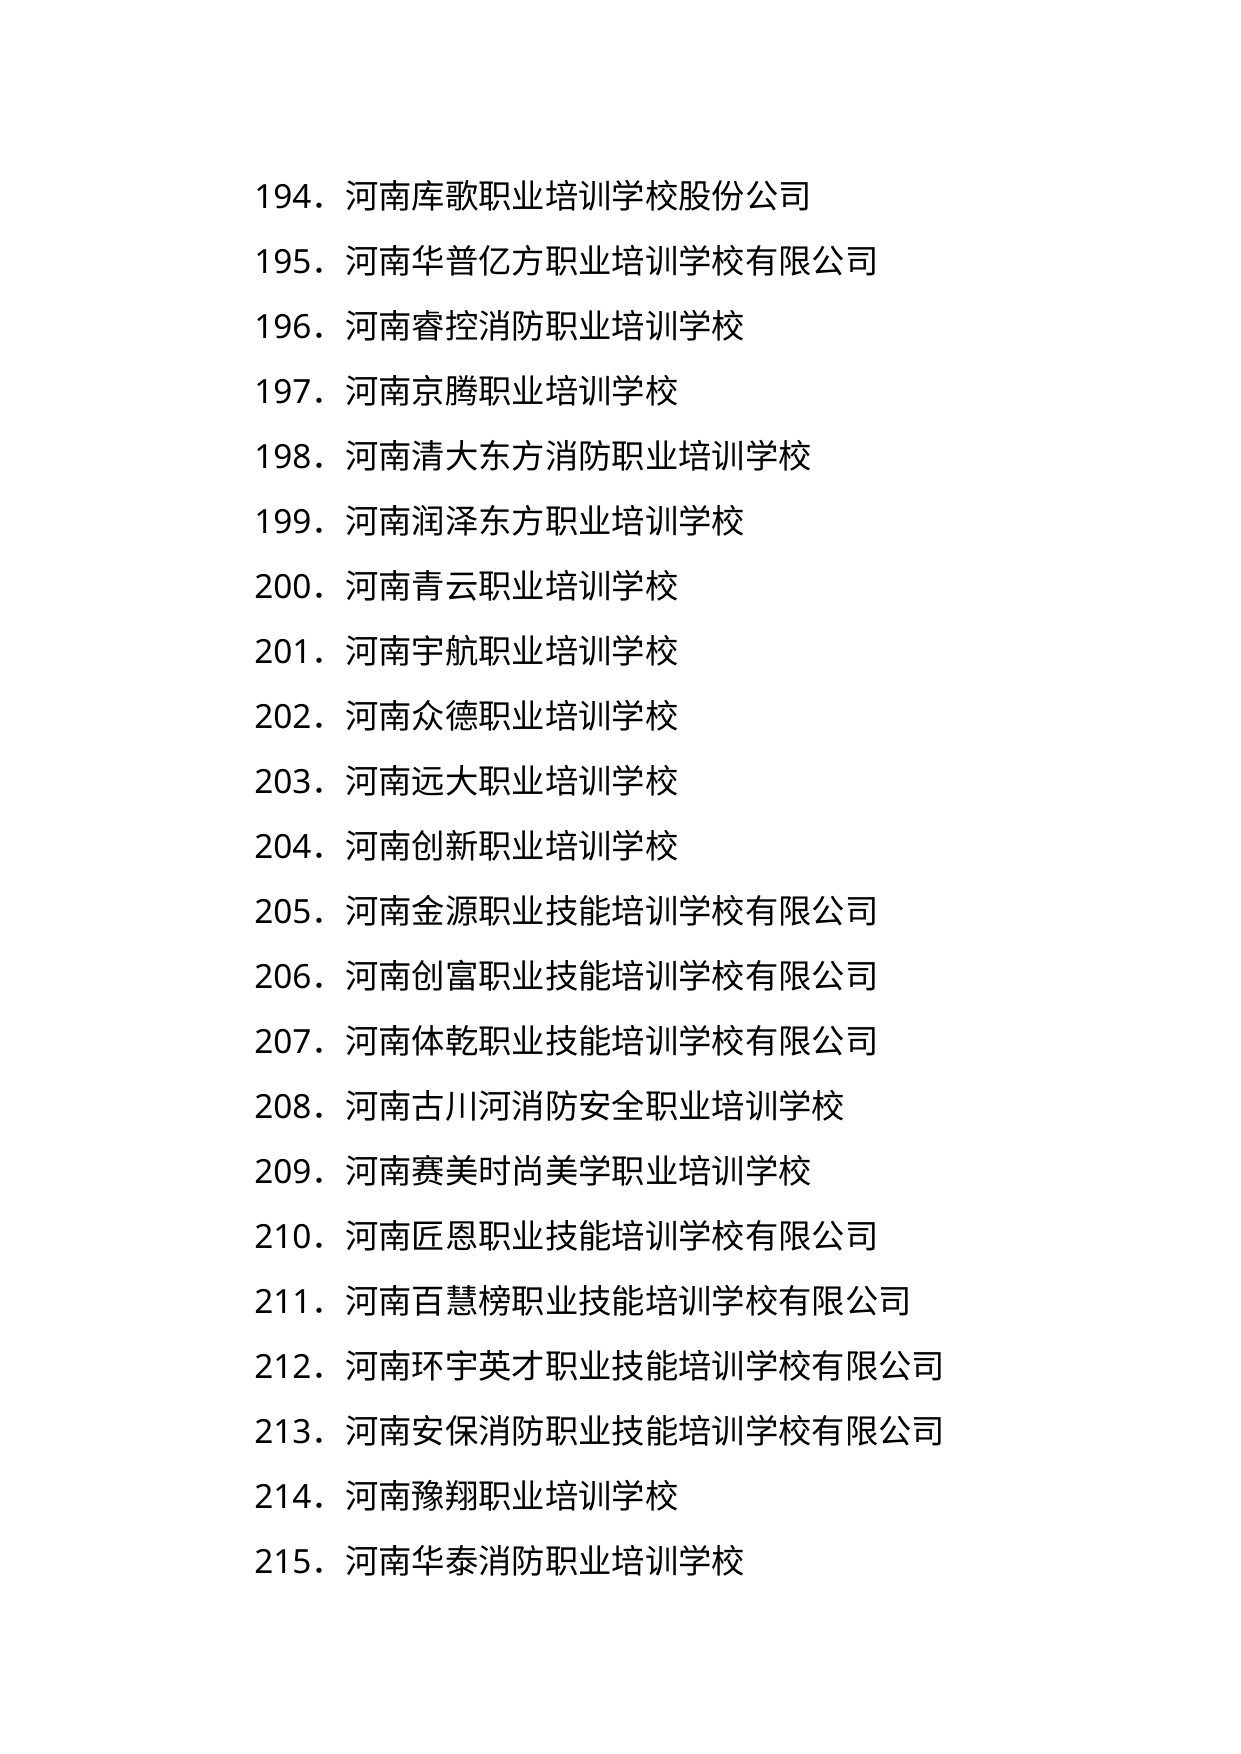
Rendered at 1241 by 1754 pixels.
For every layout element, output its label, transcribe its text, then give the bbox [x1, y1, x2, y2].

list 河南润泽东方职业培训学校 [187, 487, 1053, 552]
list 河南匠恩职业技能培训学校有限公司 [187, 1202, 1053, 1267]
list 河南安保消防职业技能培训学校有限公司 [187, 1397, 1053, 1462]
list 河南睿控消防职业培训学校 [187, 292, 1053, 357]
list 河南创富职业技能培训学校有限公司 [187, 942, 1053, 1007]
list 河南青云职业培训学校 [187, 552, 1053, 617]
list 河南华普亿方职业培训学校有限公司 [187, 227, 1053, 292]
list 河南豫翔职业培训学校 [187, 1462, 1053, 1527]
list 河南古川河消防安全职业培训学校 [187, 1072, 1053, 1137]
list 河南金源职业技能培训学校有限公司 [187, 877, 1053, 942]
list 河南华泰消防职业培训学校 [187, 1527, 1053, 1592]
list 河南京腾职业培训学校 [187, 357, 1053, 422]
list 河南创新职业培训学校 [187, 812, 1053, 877]
list 河南远大职业培训学校 [187, 747, 1053, 812]
list 河南赛美时尚美学职业培训学校 [187, 1137, 1053, 1202]
list 河南百慧榜职业技能培训学校有限公司 [187, 1267, 1053, 1332]
list 河南众德职业培训学校 [187, 682, 1053, 747]
list 河南体乾职业技能培训学校有限公司 [187, 1007, 1053, 1072]
list 河南环宇英才职业技能培训学校有限公司 [187, 1332, 1053, 1397]
list 河南宇航职业培训学校 [187, 617, 1053, 682]
list 河南清大东方消防职业培训学校 [187, 422, 1053, 487]
list 河南库歌职业培训学校股份公司 [187, 162, 1053, 227]
